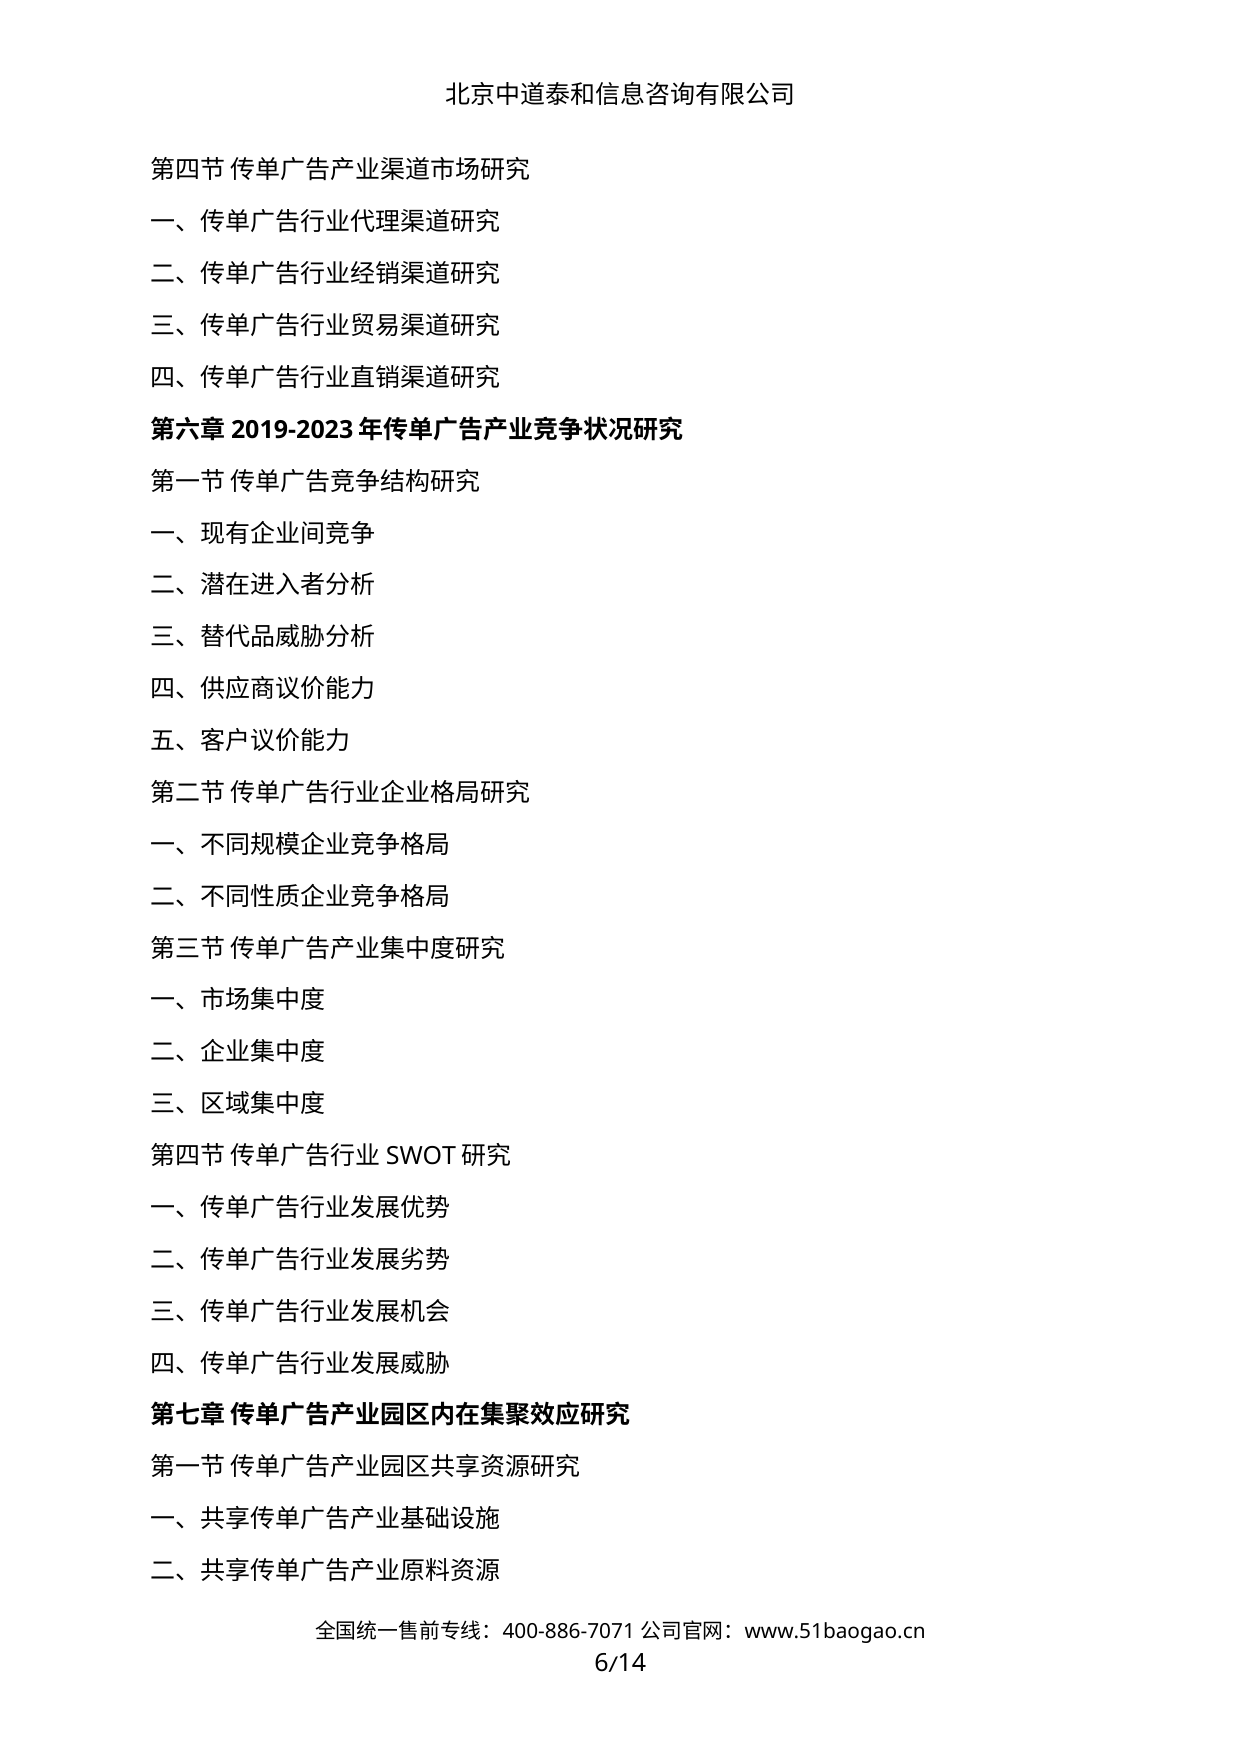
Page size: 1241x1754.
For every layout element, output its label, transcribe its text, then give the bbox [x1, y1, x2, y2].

text 一、传单广告行业代理渠道研究 [150, 202, 1090, 238]
text 二、共享传单广告产业原料资源 [150, 1551, 1090, 1587]
text 第一节 传单广告产业园区共享资源研究 [150, 1447, 1090, 1483]
text 第三节 传单广告产业集中度研究 [150, 928, 1090, 964]
text 二、传单广告行业发展劣势 [150, 1239, 1090, 1276]
text 第四节 传单广告行业SWOT研究 [150, 1136, 1090, 1172]
text 第七章 传单广告产业园区内在集聚效应研究 [150, 1395, 1090, 1431]
text 第一节 传单广告竞争结构研究 [150, 461, 1090, 497]
text 第二节 传单广告行业企业格局研究 [150, 772, 1090, 809]
text 一、现有企业间竞争 [150, 513, 1090, 549]
text 一、共享传单广告产业基础设施 [150, 1499, 1090, 1535]
text 四、供应商议价能力 [150, 669, 1090, 705]
text 四、传单广告行业发展威胁 [150, 1343, 1090, 1379]
text 二、企业集中度 [150, 1032, 1090, 1068]
text 一、传单广告行业发展优势 [150, 1187, 1090, 1224]
text 三、替代品威胁分析 [150, 617, 1090, 653]
text 二、传单广告行业经销渠道研究 [150, 254, 1090, 290]
text 第四节 传单广告产业渠道市场研究 [150, 150, 1090, 186]
text 二、潜在进入者分析 [150, 565, 1090, 601]
text 一、市场集中度 [150, 980, 1090, 1016]
text 二、不同性质企业竞争格局 [150, 876, 1090, 912]
text 三、区域集中度 [150, 1084, 1090, 1120]
text 一、不同规模企业竞争格局 [150, 824, 1090, 861]
text 三、传单广告行业贸易渠道研究 [150, 306, 1090, 342]
text 三、传单广告行业发展机会 [150, 1291, 1090, 1327]
text 五、客户议价能力 [150, 721, 1090, 757]
text 四、传单广告行业直销渠道研究 [150, 357, 1090, 394]
text 第六章 2019-2023年传单广告产业竞争状况研究 [150, 409, 1090, 446]
